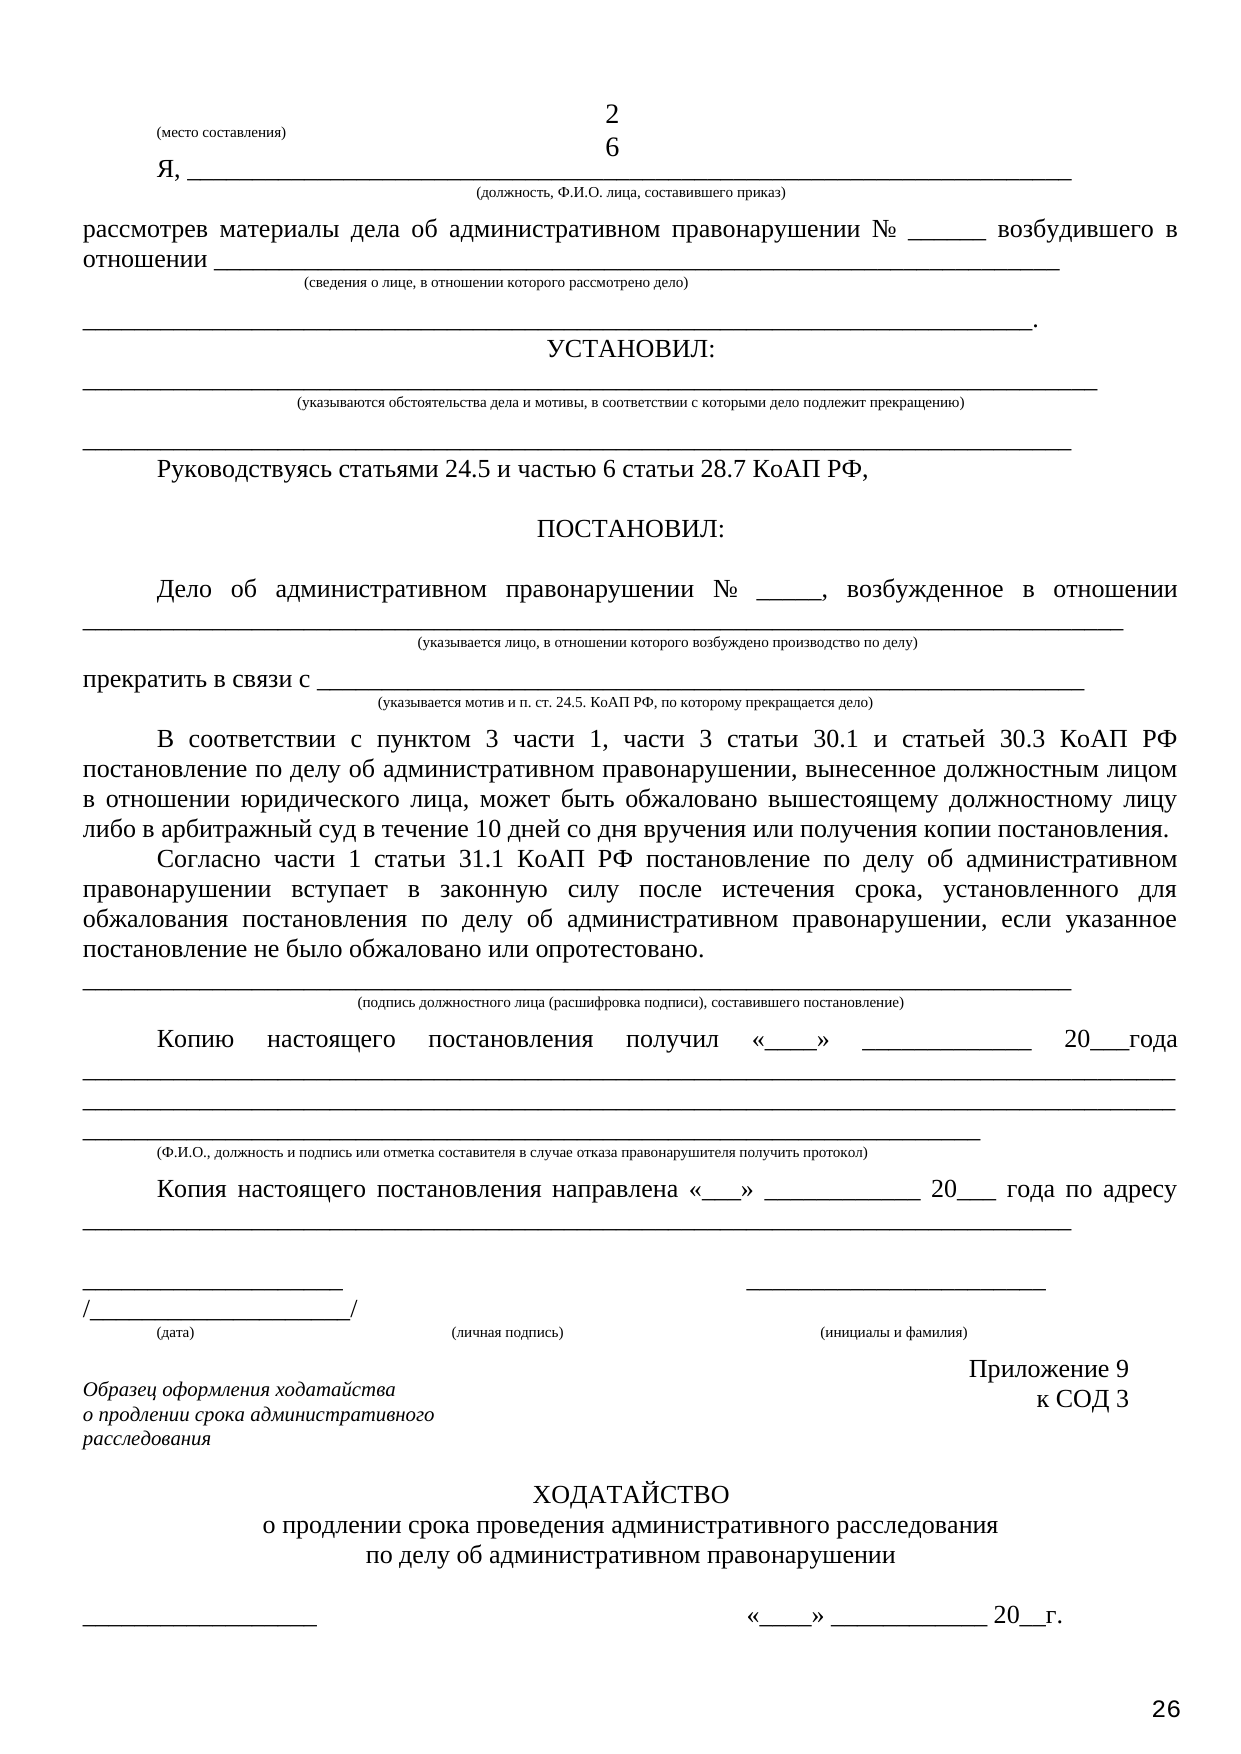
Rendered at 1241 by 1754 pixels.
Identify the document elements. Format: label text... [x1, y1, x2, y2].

text ____________________________________________________________________________ [83, 963, 1179, 993]
text (указывается мотив и п. ст. 24.5. КоАП РФ, по которому прекращается дело) [83, 693, 1179, 723]
table_header Образец оформления ходатайства о продлении срока административного расследования [71, 1353, 607, 1449]
text ____________________________________________________________________________ [83, 423, 1179, 453]
table_header Приложение 9 к СОД 3 [607, 1353, 1142, 1449]
text Руководствуясь статьями 24.5 и частью 6 статьи 28.7 КоАП РФ, [83, 453, 1179, 483]
text (Ф.И.О., должность и подпись или отметка составителя в случае отказа правонарушителя получить протокол) [83, 1143, 1179, 1173]
text Дело об административном правонарушении № _____, возбужденное в отношении ________________________________________________________________________________ [83, 573, 1179, 633]
text /____________________/ [83, 1293, 1179, 1323]
text ____________________ _______________________ [83, 1263, 1179, 1293]
text _________________________________________________________________________. [83, 303, 1179, 333]
text Копию настоящего постановления получил «____» _____________ 20___года _____________________________________________________________________________________________________________________________________________________________________________________________________________________________________________ [83, 1023, 1179, 1143]
text (сведения о лице, в отношении которого рассмотрено дело) [83, 273, 1179, 303]
text рассмотрев материалы дела об административном правонарушении № ______ возбудившего в отношении _________________________________________________________________ [83, 213, 1179, 273]
text прекратить в связи с ___________________________________________________________ [83, 663, 1179, 693]
text Копия настоящего постановления направлена «___» ____________ 20___ года по адресу ____________________________________________________________________________ [83, 1173, 1179, 1233]
text по делу об административном правонарушении [83, 1539, 1179, 1569]
text Я, ____________________________________________________________________ [83, 153, 1179, 183]
text (указываются обстоятельства дела и мотивы, в соответствии с которыми дело подлежит прекращению) [83, 393, 1179, 423]
text __________________ «____» ____________ 20__г. [83, 1599, 1179, 1629]
text (указывается лицо, в отношении которого возбуждено производство по делу) [83, 633, 1179, 663]
text УСТАНОВИЛ: [83, 333, 1179, 363]
text ХОДАТАЙСТВО [83, 1479, 1179, 1509]
text (место составления) [83, 123, 1179, 153]
text ______________________________________________________________________________ [83, 363, 1179, 393]
text о продлении срока проведения административного расследования [83, 1509, 1179, 1539]
text Согласно части 1 статьи 31.1 КоАП РФ постановление по делу об административном правонарушении вступает в законную силу после истечения срока, установленного для обжалования постановления по делу об административном правонарушении, если указанное постановление не было обжаловано или опротестовано. [83, 843, 1179, 963]
text В соответствии с пунктом 3 части 1, части 3 статьи 30.1 и статьей 30.3 КоАП РФ постановление по делу об административном правонарушении, вынесенное должностным лицом в отношении юридического лица, может быть обжаловано вышестоящему должностному лицу либо в арбитражный суд в течение 10 дней со дня вручения или получения копии постановления. [83, 723, 1179, 843]
text (дата) (личная подпись) (инициалы и фамилия) [83, 1323, 1179, 1353]
text (подпись должностного лица (расшифровка подписи), составившего постановление) [83, 993, 1179, 1023]
text ПОСТАНОВИЛ: [83, 513, 1179, 543]
text (должность, Ф.И.О. лица, составившего приказ) [83, 183, 1179, 213]
